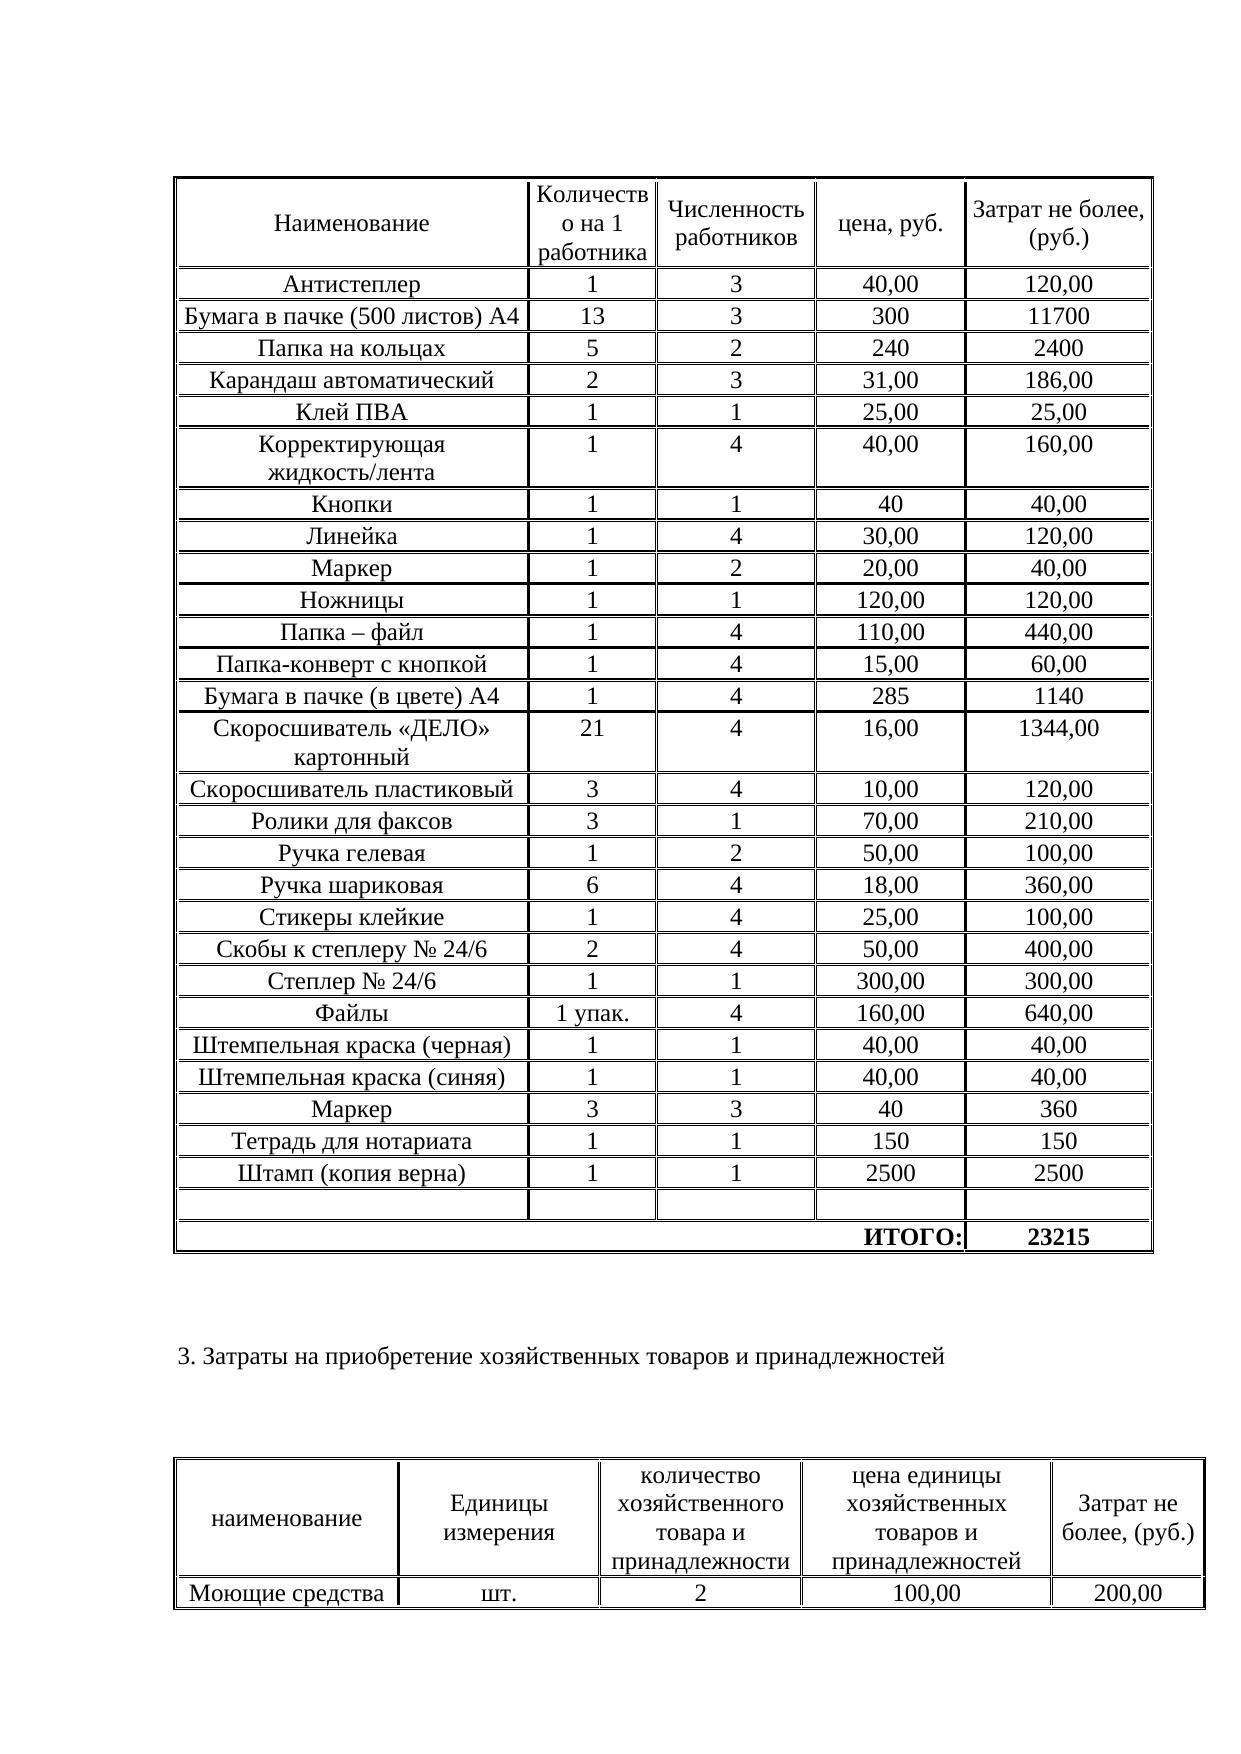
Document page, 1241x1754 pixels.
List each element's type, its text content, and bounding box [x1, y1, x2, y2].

table_cell 1 [530, 429, 655, 486]
table_cell 300,00 [817, 966, 964, 994]
table_cell 1 [658, 1062, 814, 1091]
table_cell Карандаш автоматический [177, 361, 527, 393]
table_cell 100,00 [965, 899, 1152, 931]
table_cell Файлы [177, 995, 527, 1027]
table_cell 4 [658, 774, 814, 803]
table_cell 640,00 [967, 995, 1151, 1027]
table_header Количество на 1 работника [528, 179, 657, 266]
table_cell [530, 1190, 655, 1218]
table_cell 4 [658, 902, 814, 931]
table_cell 120,00 [967, 518, 1151, 550]
table_cell 3 [658, 301, 814, 329]
table_cell 23215 [965, 1219, 1151, 1250]
table_cell 4 [658, 429, 814, 486]
table_cell Линейка [177, 518, 527, 550]
table_cell Бумага в пачке (в цвете) А4 [177, 678, 527, 710]
table_cell 120,00 [965, 771, 1152, 803]
table_cell 13 [530, 301, 655, 329]
table_cell Моющие средства [175, 1575, 398, 1607]
table_cell 4 [658, 934, 814, 963]
table_cell 1 [530, 649, 655, 678]
table_cell Папка – файл [177, 614, 527, 646]
table_cell 4 [658, 649, 814, 678]
table_cell 1 [530, 1030, 655, 1058]
table_header Затрат не более, (руб.) [1051, 1460, 1203, 1575]
table_cell 2 [658, 554, 814, 582]
table_cell 1 [530, 682, 655, 710]
table_cell 6 [530, 870, 655, 899]
table_cell 200,00 [1051, 1575, 1204, 1607]
table_cell 60,00 [967, 646, 1151, 678]
table_cell [177, 1186, 527, 1218]
table_cell 100,00 [801, 1578, 1051, 1607]
table_cell 1 [658, 585, 814, 614]
table_cell 25,00 [967, 394, 1151, 425]
table_cell шт. [398, 1578, 600, 1607]
table_cell 1 [530, 269, 655, 297]
table_cell 1 [658, 1030, 814, 1058]
table_cell 20,00 [817, 554, 964, 582]
table_cell Тетрадь для нотариата [177, 1123, 527, 1154]
table_cell 3 [530, 774, 655, 803]
table_cell Скобы к степлеру № 24/6 [175, 931, 528, 963]
table_cell Антистеплер [175, 266, 528, 297]
table_cell 1 [530, 1126, 655, 1154]
table_header Численность работников [657, 179, 816, 266]
table_cell Маркер [175, 1091, 528, 1122]
table_cell 1 [658, 806, 814, 835]
table_cell 285 [817, 682, 964, 710]
table_cell 2500 [967, 1155, 1151, 1186]
table_cell 120,00 [965, 266, 1152, 297]
table_cell 1 [658, 966, 814, 994]
table_cell 25,00 [817, 902, 964, 931]
table_cell 2400 [967, 330, 1151, 361]
table_cell 1 [530, 554, 655, 582]
table_cell 16,00 [817, 713, 964, 771]
table_cell 21 [530, 713, 655, 771]
table_cell 1 [530, 1158, 655, 1186]
table_cell Папка на кольцах [177, 330, 527, 361]
table_cell 40,00 [967, 486, 1151, 518]
table_cell 40,00 [817, 1030, 964, 1058]
table_cell 4 [658, 870, 814, 899]
table_cell Ручка шариковая [175, 867, 528, 899]
table_cell Корректирующая жидкость/лента [177, 425, 527, 486]
table_cell 300 [817, 301, 964, 329]
table_cell 70,00 [817, 806, 964, 835]
table_cell 1 [530, 522, 655, 550]
table_cell 1140 [967, 678, 1151, 710]
table_cell ИТОГО: [177, 1219, 965, 1250]
table_header Наименование [177, 179, 528, 266]
table_cell 120,00 [817, 585, 964, 614]
table_cell 2 [530, 934, 655, 963]
table_cell 25,00 [817, 397, 964, 425]
table_cell 1 [530, 902, 655, 931]
table_cell 150 [967, 1123, 1151, 1154]
table_cell 4 [658, 682, 814, 710]
table_cell 4 [658, 713, 814, 771]
table_cell 3 [658, 1094, 814, 1122]
table_cell 40 [817, 1094, 964, 1122]
table_cell 2 [658, 333, 814, 361]
table_cell 1 [658, 397, 814, 425]
table_cell 1 [530, 585, 655, 614]
table_cell 240 [817, 333, 964, 361]
table_cell 4 [658, 618, 814, 646]
table_cell 2 [530, 365, 655, 393]
text 3. Затраты на приобретение хозяйственных товаров и принадлежностей [177, 1341, 1152, 1369]
table_cell 100,00 [965, 835, 1152, 867]
table_header цена единицы хозяйственных товаров и принадлежностей [801, 1460, 1051, 1575]
table_cell 1 [530, 1062, 655, 1091]
table_cell 50,00 [817, 838, 964, 867]
table_cell 10,00 [817, 774, 964, 803]
table_cell 1 [530, 397, 655, 425]
table_cell 40,00 [967, 1059, 1151, 1091]
table_cell Клей ПВА [177, 394, 527, 425]
table_cell [658, 1190, 814, 1218]
table_cell Штемпельная краска (синяя) [177, 1059, 527, 1091]
table_cell 4 [658, 998, 814, 1027]
table_header наименование [177, 1460, 398, 1575]
table_cell Скоросшиватель пластиковый [175, 771, 528, 803]
table_cell 400,00 [965, 931, 1152, 963]
table_cell 1 [658, 490, 814, 518]
table_cell 150 [817, 1126, 964, 1154]
table_header Затрат не более, (руб.) [965, 179, 1151, 266]
table_cell 360,00 [965, 867, 1152, 899]
table_header Единицы измерения [398, 1460, 600, 1575]
table_cell 3 [658, 365, 814, 393]
table_cell Ножницы [177, 582, 527, 614]
table_cell Маркер [177, 550, 527, 582]
table_cell 3 [530, 806, 655, 835]
table_cell [967, 1186, 1151, 1218]
table_cell 40,00 [967, 550, 1151, 582]
table_cell 4 [658, 522, 814, 550]
table_header количество хозяйственного товара и принадлежности [600, 1460, 801, 1575]
table_cell 11700 [967, 298, 1151, 329]
table_cell 210,00 [965, 803, 1152, 835]
table_cell 160,00 [967, 425, 1151, 486]
table_cell 300,00 [965, 963, 1152, 994]
table_cell 40,00 [817, 429, 964, 486]
table_cell 160,00 [817, 998, 964, 1027]
table_cell 1 упак. [530, 998, 655, 1027]
table_cell Скоросшиватель «ДЕЛО» картонный [177, 710, 527, 771]
table_cell 5 [530, 333, 655, 361]
table_cell 31,00 [817, 365, 964, 393]
table_cell 1 [530, 966, 655, 994]
table_cell 40 [817, 490, 964, 518]
table_cell [817, 1190, 964, 1218]
table_cell 15,00 [817, 649, 964, 678]
table_cell 18,00 [817, 870, 964, 899]
table_header цена, руб. [816, 178, 965, 266]
table_cell Степлер № 24/6 [175, 963, 528, 994]
table_cell 30,00 [817, 522, 964, 550]
table_cell 1 [658, 1158, 814, 1186]
table_cell 1 [530, 490, 655, 518]
table_cell Штамп (копия верна) [177, 1155, 527, 1186]
table_cell 1 [530, 838, 655, 867]
table_cell 40,00 [817, 1062, 964, 1091]
table_cell 1 [530, 618, 655, 646]
table_cell 40,00 [817, 269, 964, 297]
table_cell 3 [658, 269, 814, 297]
table_cell 360 [965, 1091, 1152, 1122]
table_cell Ролики для факсов [175, 803, 528, 835]
table_cell 40,00 [965, 1027, 1152, 1058]
table_cell 50,00 [817, 934, 964, 963]
table_cell Стикеры клейкие [175, 899, 528, 931]
table_cell Кнопки [177, 486, 527, 518]
table_cell 1 [658, 1126, 814, 1154]
table_cell Бумага в пачке (500 листов) А4 [177, 298, 527, 329]
table_cell 120,00 [967, 582, 1151, 614]
table_cell Ручка гелевая [175, 835, 528, 867]
table_cell 110,00 [817, 618, 964, 646]
table_cell 1344,00 [967, 710, 1151, 771]
table_cell 3 [530, 1094, 655, 1122]
table_cell 186,00 [967, 361, 1151, 393]
table_cell 2500 [817, 1158, 964, 1186]
table_cell Папка-конверт с кнопкой [177, 646, 527, 678]
table_cell 2 [600, 1578, 801, 1607]
table_cell 2 [658, 838, 814, 867]
table_cell 440,00 [967, 614, 1151, 646]
table_cell Штемпельная краска (черная) [175, 1027, 528, 1058]
